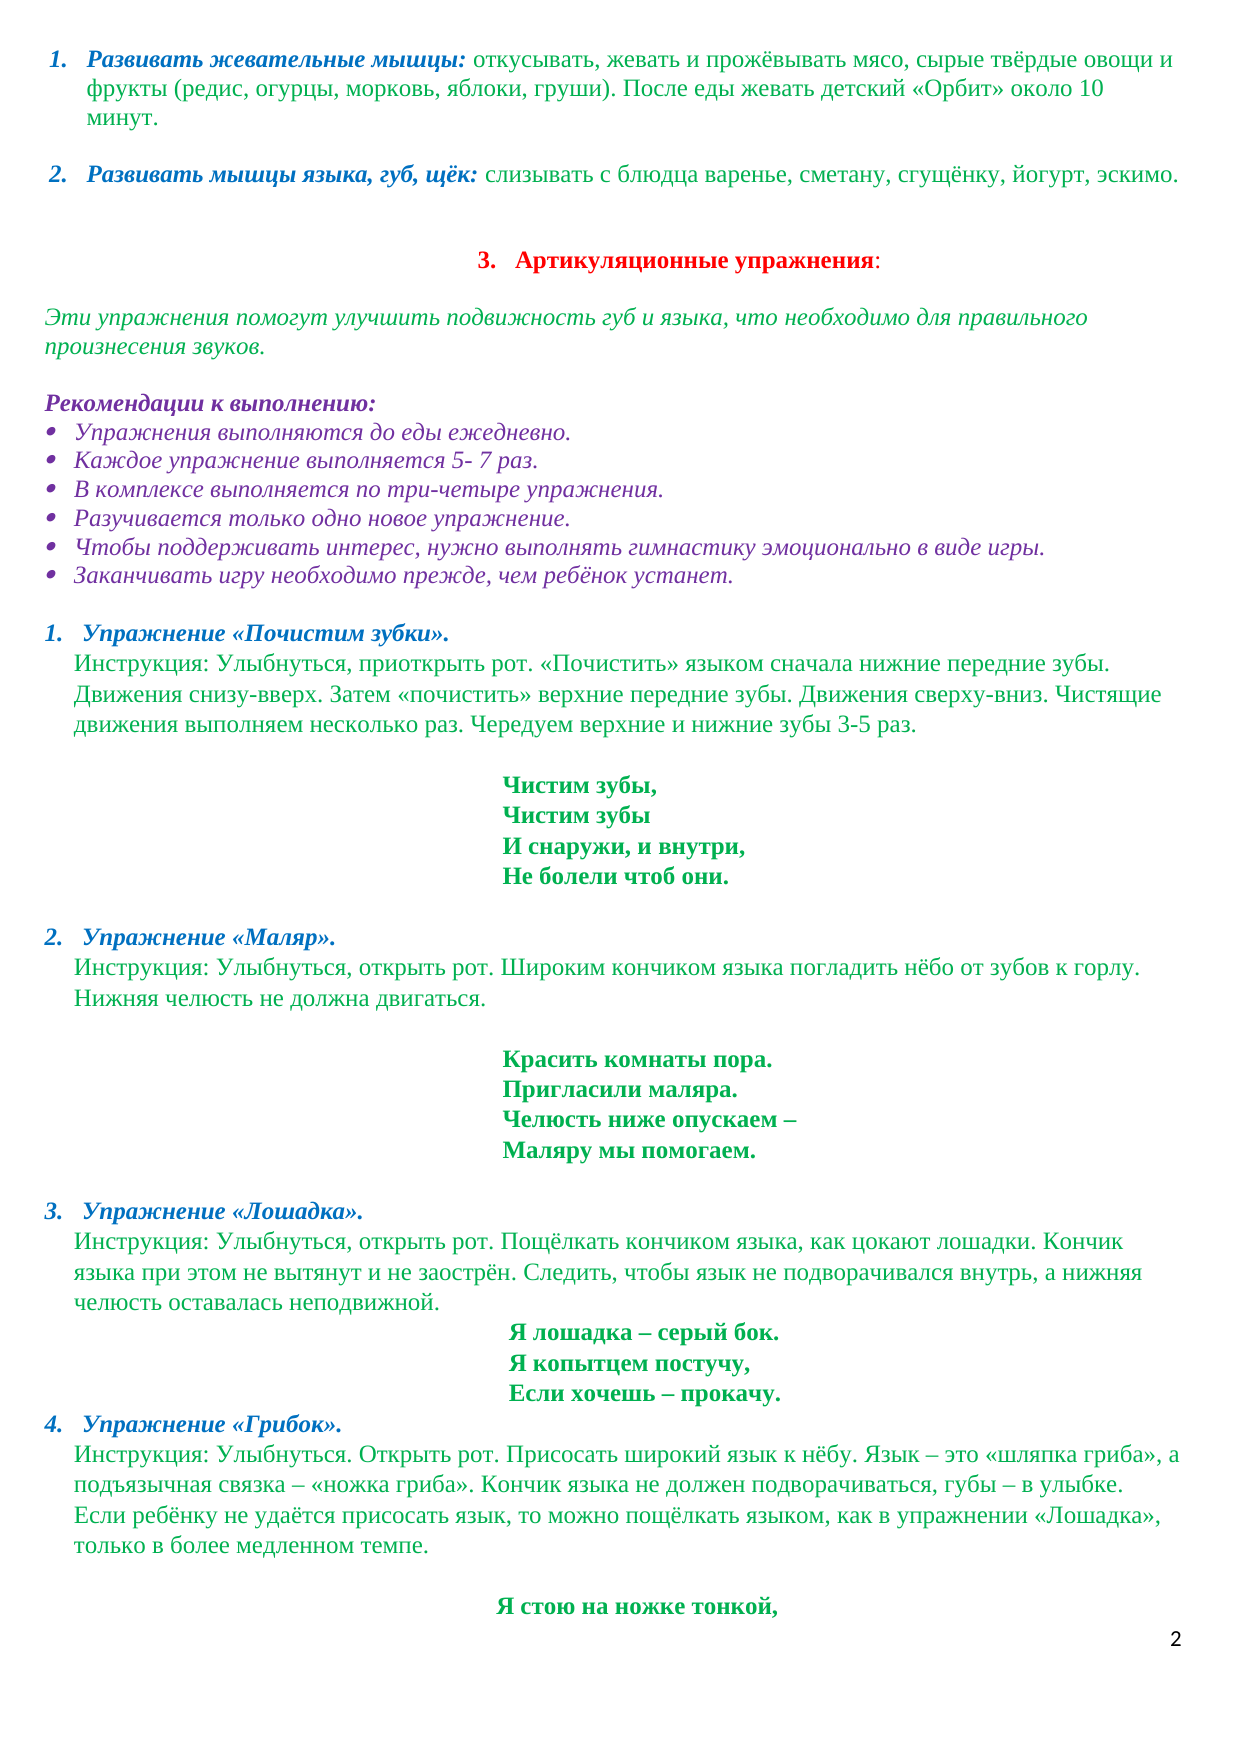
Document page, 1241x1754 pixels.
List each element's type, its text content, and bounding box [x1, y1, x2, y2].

list Пригласили маляра. [74, 1074, 1181, 1103]
list Упражнения выполняются до еды ежедневно. [44, 417, 1181, 445]
text 3. Артикуляционные упражнения: [177, 245, 1181, 274]
list В комплексе выполняется по три-четыре упражнения. [44, 474, 1181, 503]
list Упражнение «Грибок». [44, 1409, 1181, 1437]
list Чистим зубы, [74, 770, 1181, 799]
list Чистим зубы [74, 800, 1181, 829]
list Развивать жевательные мышцы: откусывать, жевать и прожёвывать мясо, сырые твёрдые овощи и фрукты (редис, огурцы, морковь, яблоки, груши). После еды жевать детский «Орбит» около 10 минут. [49, 44, 1181, 131]
list Упражнение «Почистим зубки». [44, 618, 1181, 647]
list И снаружи, и внутри, [74, 831, 1181, 859]
text Эти упражнения помогут улучшить подвижность губ и языка, что необходимо для правильного произнесения звуков. [44, 302, 1181, 360]
list Маляру мы помогаем. [74, 1135, 1181, 1164]
list Инструкция: Улыбнуться, приоткрыть рот. «Почистить» языком сначала нижние передние зубы. Движения снизу-вверх. Затем «почистить» верхние передние зубы. Движения сверху-вниз. Чистящие движения выполняем несколько раз. Чередуем верхние и нижние зубы 3-5 раз. [74, 648, 1181, 738]
list Упражнение «Лошадка». [44, 1196, 1181, 1224]
list Не болели чтоб они. [74, 861, 1181, 890]
list Разучивается только одно новое упражнение. [44, 503, 1181, 532]
list Инструкция: Улыбнуться, открыть рот. Широким кончиком языка погладить нёбо от зубов к горлу. Нижняя челюсть не должна двигаться. [74, 952, 1181, 1012]
list Челюсть ниже опускаем – [74, 1104, 1181, 1133]
text Рекомендации к выполнению: [44, 388, 1181, 417]
list Красить комнаты пора. [74, 1044, 1181, 1072]
list Развивать мышцы языка, губ, щёк: слизывать с блюдца варенье, сметану, сгущёнку, йогурт, эскимо. [49, 159, 1181, 188]
list Если хочешь – прокачу. [74, 1378, 1181, 1407]
list Я стою на ножке тонкой, [74, 1591, 1181, 1620]
list Каждое упражнение выполняется 5- 7 раз. [44, 445, 1181, 474]
list Чтобы поддерживать интерес, нужно выполнять гимнастику эмоционально в виде игры. [44, 532, 1181, 560]
list Заканчивать игру необходимо прежде, чем ребёнок устанет. [44, 560, 1181, 589]
list Я лошадка – серый бок. [74, 1317, 1181, 1346]
list Упражнение «Маляр». [44, 922, 1181, 951]
list Инструкция: Улыбнуться, открыть рот. Пощёлкать кончиком языка, как цокают лошадки. Кончик языка при этом не вытянут и не заострён. Следить, чтобы язык не подворачивался внутрь, а нижняя челюсть оставалась неподвижной. [74, 1226, 1181, 1316]
list Я копытцем постучу, [74, 1348, 1181, 1377]
list Инструкция: Улыбнуться. Открыть рот. Присосать широкий язык к нёбу. Язык – это «шляпка гриба», а подъязычная связка – «ножка гриба». Кончик языка не должен подворачиваться, губы – в улыбке. Если ребёнку не удаётся присосать язык, то можно пощёлкать языком, как в упражнении «Лошадка», только в более медленном темпе. [74, 1439, 1181, 1559]
